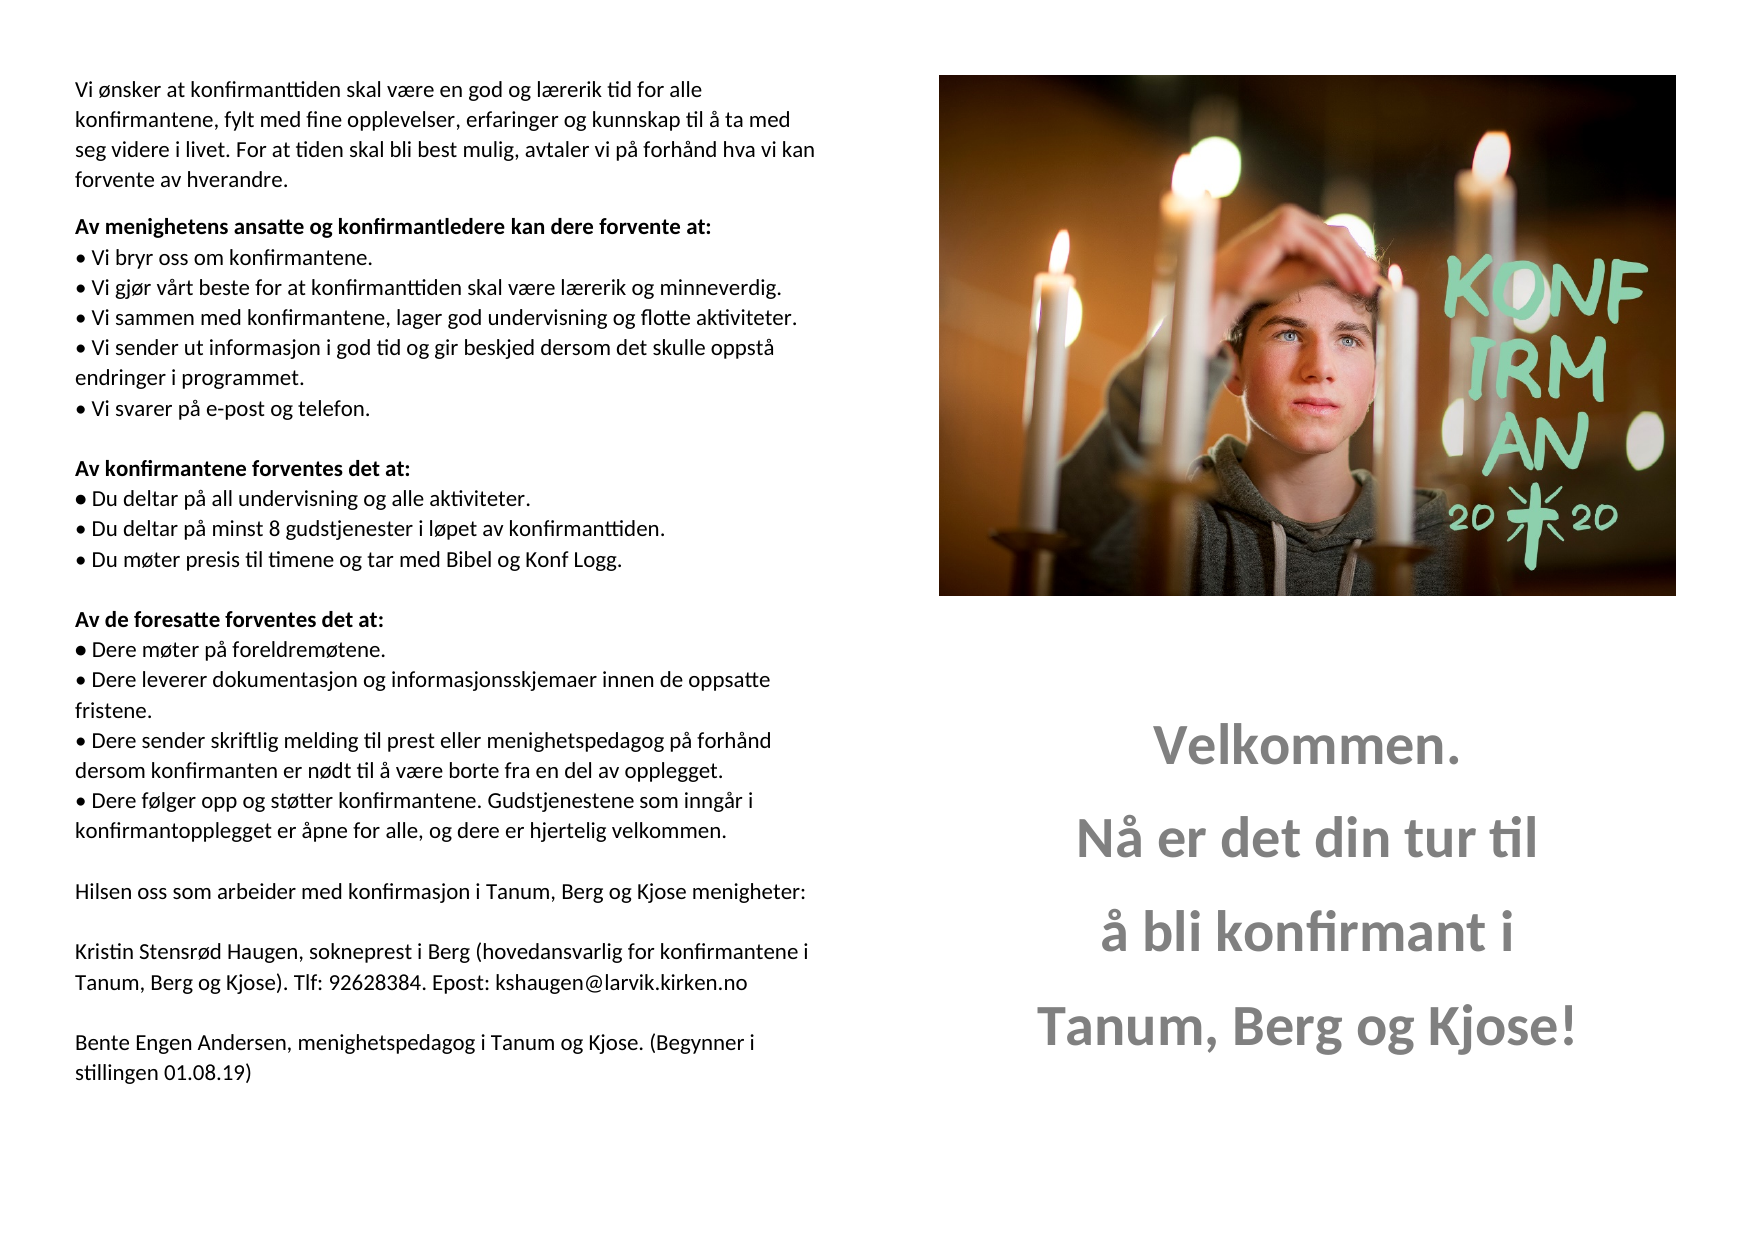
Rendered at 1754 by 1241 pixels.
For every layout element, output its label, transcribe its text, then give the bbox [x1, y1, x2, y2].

text Tanum, Berg og Kjose! [936, 988, 1679, 1059]
text Nå er det din tur til [936, 801, 1679, 872]
text Velkommen. [936, 708, 1679, 779]
text å bli konfirmant i [936, 895, 1679, 966]
picture [939, 75, 1676, 596]
text Av menighetens ansatte og konfirmantledere kan dere forvente at: • Vi bryr oss om konfirmantene. • Vi gjør vårt beste for at konfirmanttiden skal være lærerik og minneverdig. • Vi sammen med konfirmantene, lager god undervisning og flotte aktiviteter. • Vi sender ut informasjon i god tid og gir beskjed dersom det skulle oppstå endringer i programmet. • Vi svarer på e-post og telefon. Av konfirmantene forventes det at: • Du deltar på all undervisning og alle aktiviteter. • Du deltar på minst 8 gudstjenester i løpet av konfirmanttiden. • Du møter presis til timene og tar med Bibel og Konf Logg. Av de foresatte forventes det at: • Dere møter på foreldremøtene. • Dere leverer dokumentasjon og informasjonsskjemaer innen de oppsatte fristene. • Dere sender skriftlig melding til prest eller menighetspedagog på forhånd dersom konfirmanten er nødt til å være borte fra en del av opplegget. • Dere følger opp og støtter konfirmantene. Gudstjenestene som inngår i konfirmantopplegget er åpne for alle, og dere er hjertelig velkommen. Hilsen oss som arbeider med konfirmasjon i Tanum, Berg og Kjose menigheter: Kristin Stensrød Haugen, sokneprest i Berg (hovedansvarlig for konfirmantene i Tanum, Berg og Kjose). Tlf: 92628384. Epost: kshaugen@larvik.kirken.no Bente Engen Andersen, menighetspedagog i Tanum og Kjose. (Begynner i stillingen 01.08.19) [75, 212, 818, 1086]
text Vi ønsker at konfirmanttiden skal være en god og lærerik tid for alle konfirmantene, fylt med fine opplevelser, erfaringer og kunnskap til å ta med seg videre i livet. For at tiden skal bli best mulig, avtaler vi på forhånd hva vi kan forvente av hverandre. [75, 75, 818, 194]
